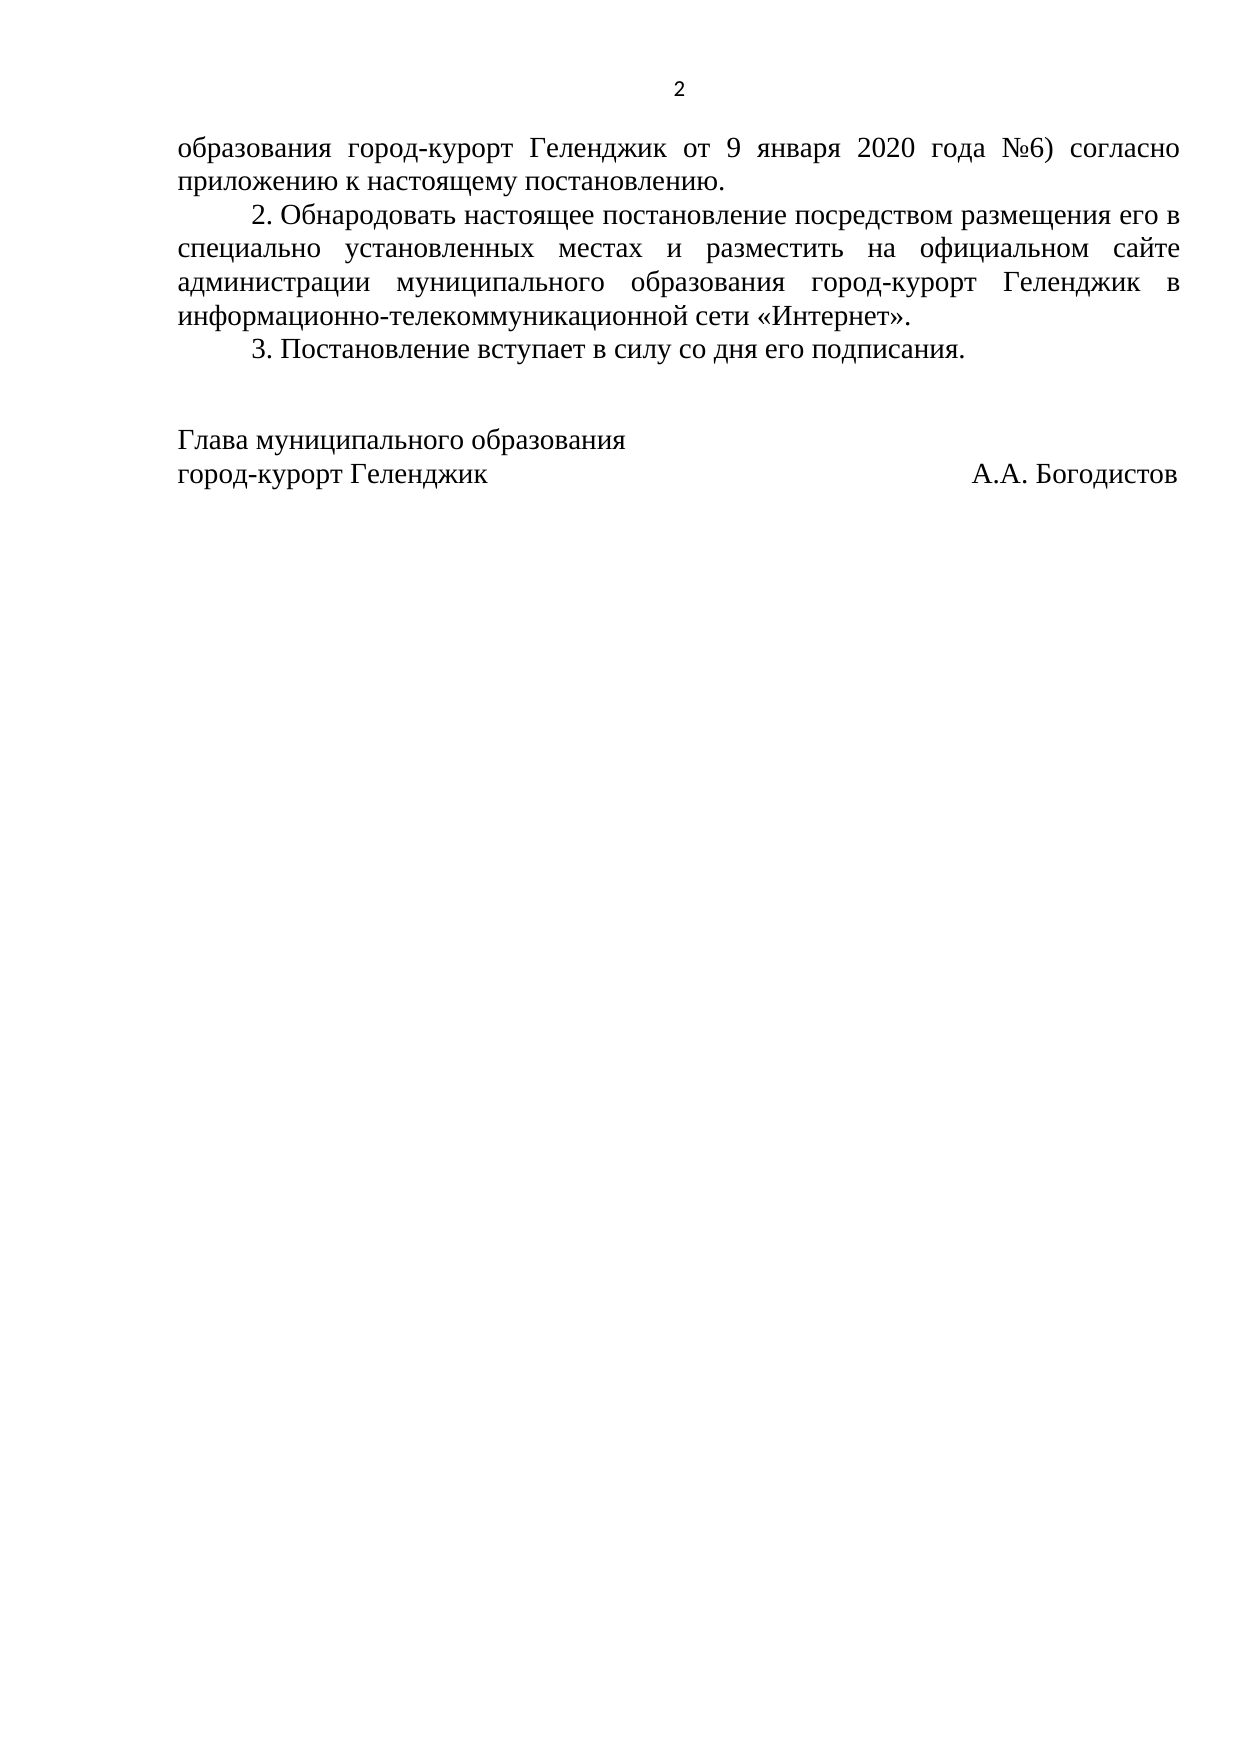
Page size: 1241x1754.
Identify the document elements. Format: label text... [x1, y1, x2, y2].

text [177, 130, 1181, 197]
text город-курорт Геленджик А.А. Богодистов [177, 456, 1181, 489]
text Глава муниципального образования [177, 422, 1181, 456]
text 2. Обнародовать настоящее постановление посредством размещения его в специально установленных местах и разместить на официальном сайте администрации муниципального образования город-курорт Геленджик в информационно-телекоммуникационной сети «Интернет». [177, 197, 1181, 331]
text 3. Постановление вступает в силу со дня его подписания. [177, 331, 1181, 365]
